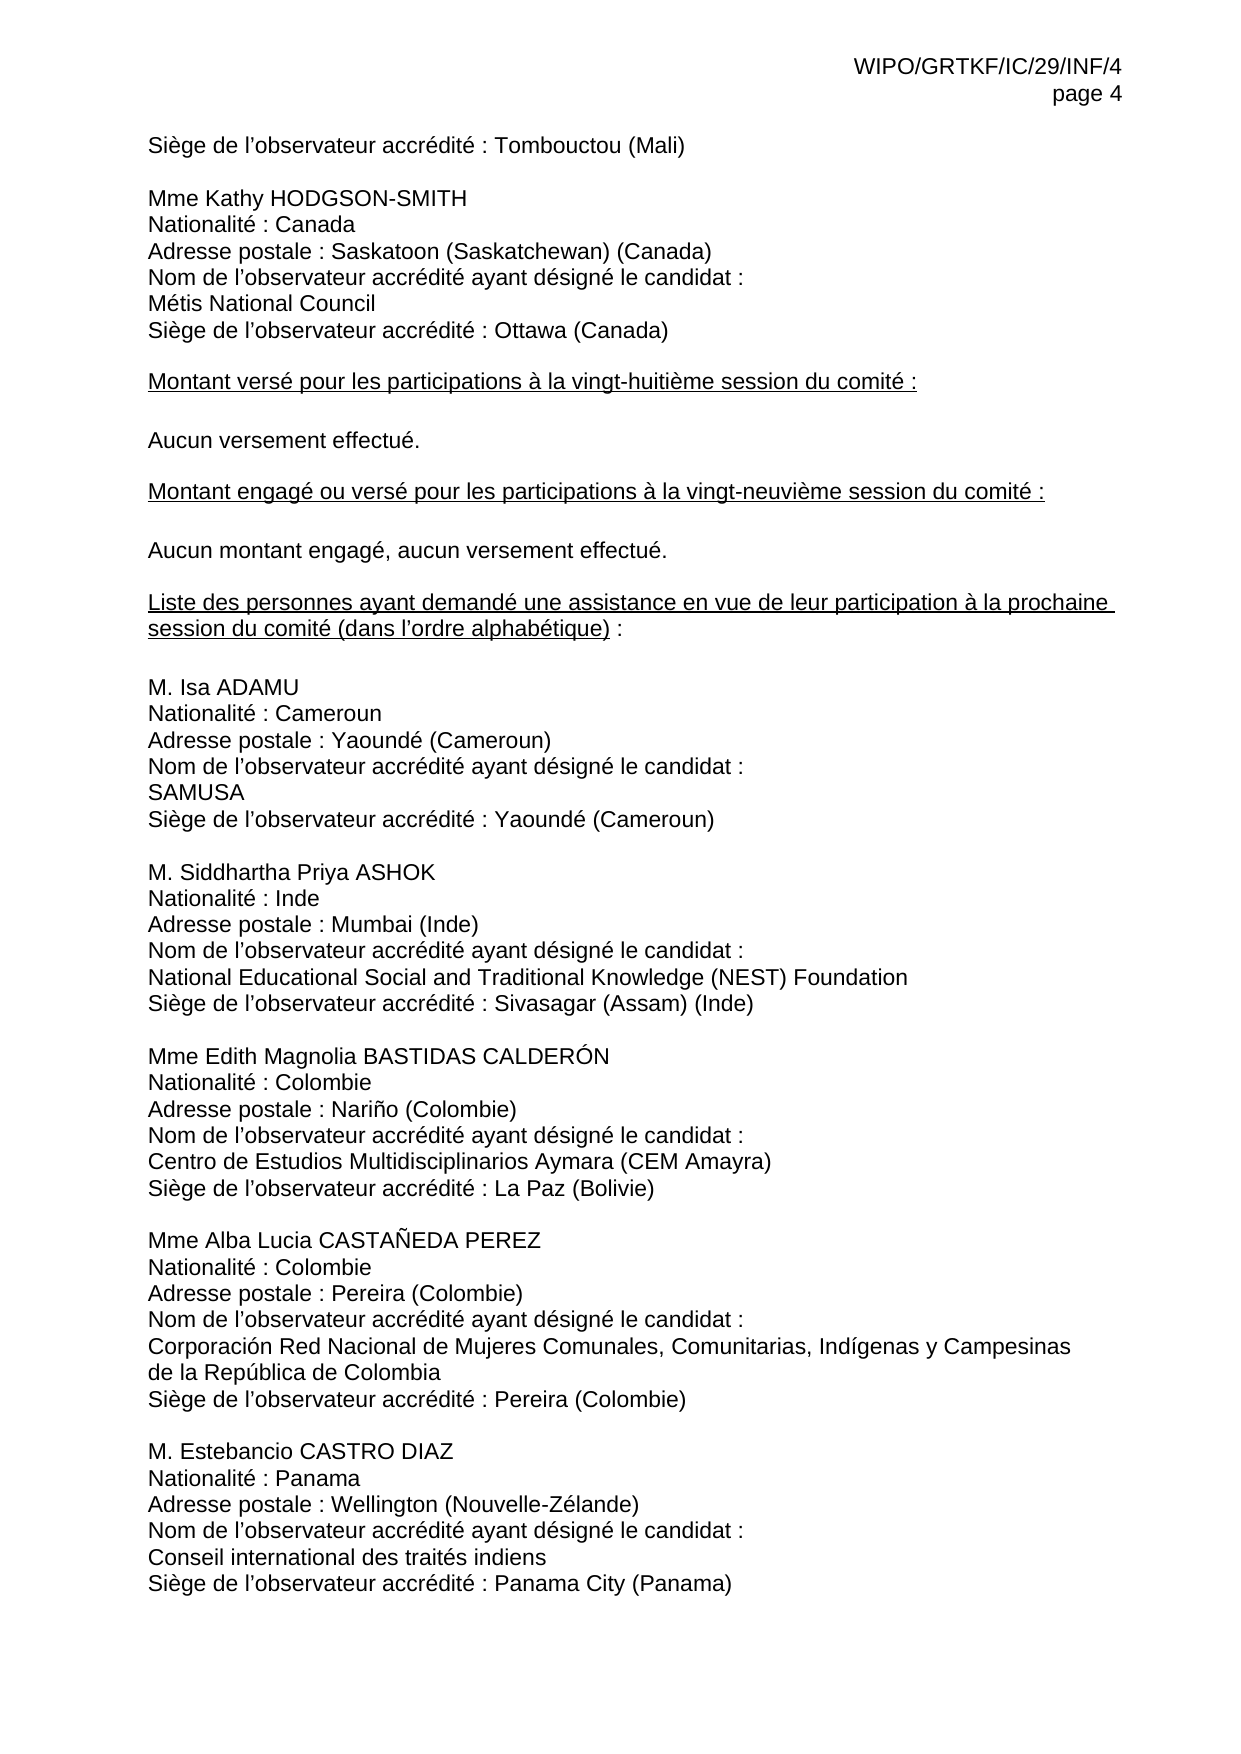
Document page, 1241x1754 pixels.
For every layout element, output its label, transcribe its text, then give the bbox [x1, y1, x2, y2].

text Nom de l’observateur accrédité ayant désigné le candidat : [148, 937, 1122, 964]
text Siège de l’observateur accrédité : Ottawa (Canada) [148, 317, 1122, 343]
text Aucun montant engagé, aucun versement effectué. [148, 537, 1122, 564]
text M. Isa ADAMU [148, 674, 1122, 700]
text Siège de l’observateur accrédité : Tombouctou (Mali) [148, 132, 1122, 158]
text Mme Kathy HODGSON-SMITH [148, 185, 1122, 211]
text M. Siddhartha Priya ASHOK [148, 858, 1122, 885]
subtitle Montant engagé ou versé pour les participations à la vingt-neuvième session du comité : [148, 478, 1122, 505]
text Nom de l’observateur accrédité ayant désigné le candidat : [148, 753, 1122, 779]
text Nationalité : Inde [148, 885, 1122, 911]
text Nationalité : Colombie [148, 1254, 1122, 1280]
text Siège de l’observateur accrédité : Yaoundé (Cameroun) [148, 806, 1122, 832]
text Centro de Estudios Multidisciplinarios Aymara (CEM Amayra) [148, 1148, 1122, 1175]
text Adresse postale : Mumbai (Inde) [148, 911, 1122, 937]
text Adresse postale : Yaoundé (Cameroun) [148, 727, 1122, 753]
text M. Estebancio CASTRO DIAZ [148, 1438, 1122, 1464]
text Siège de l’observateur accrédité : Pereira (Colombie) [148, 1386, 1122, 1412]
text Aucun versement effectué. [148, 427, 1122, 453]
text Mme Edith Magnolia BASTIDAS CALDERÓN [148, 1043, 1122, 1069]
text Conseil international des traités indiens [148, 1544, 1122, 1570]
text Siège de l’observateur accrédité : La Paz (Bolivie) [148, 1175, 1122, 1201]
text Siège de l’observateur accrédité : Sivasagar (Assam) (Inde) [148, 990, 1122, 1017]
subtitle Montant versé pour les participations à la vingt-huitième session du comité : [148, 368, 1122, 394]
text Corporación Red Nacional de Mujeres Comunales, Comunitarias, Indígenas y Campesinas de la República de Colombia [148, 1333, 1122, 1386]
text Mme Alba Lucia CASTAÑEDA PEREZ [148, 1227, 1122, 1254]
text Adresse postale : Pereira (Colombie) [148, 1280, 1122, 1306]
subtitle Liste des personnes ayant demandé une assistance en vue de leur participation à la prochaine session du comité (dans l’ordre alphabétique) : [148, 589, 1122, 641]
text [148, 264, 1122, 290]
text Nationalité : Colombie [148, 1069, 1122, 1096]
text SAMUSA [148, 779, 1122, 806]
text Nom de l’observateur accrédité ayant désigné le candidat : [148, 1306, 1122, 1333]
text Adresse postale : Saskatoon (Saskatchewan) (Canada) [148, 238, 1122, 264]
text Siège de l’observateur accrédité : Panama City (Panama) [148, 1570, 1122, 1596]
text Métis National Council [148, 290, 1122, 317]
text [148, 1517, 1122, 1544]
text Adresse postale : Nariño (Colombie) [148, 1096, 1122, 1122]
text Nationalité : Canada [148, 211, 1122, 238]
text Nationalité : Panama [148, 1464, 1122, 1491]
text Nationalité : Cameroun [148, 700, 1122, 727]
text National Educational Social and Traditional Knowledge (NEST) Foundation [148, 964, 1122, 990]
text Nom de l’observateur accrédité ayant désigné le candidat : [148, 1122, 1122, 1148]
text Adresse postale : Wellington (Nouvelle-Zélande) [148, 1491, 1122, 1517]
